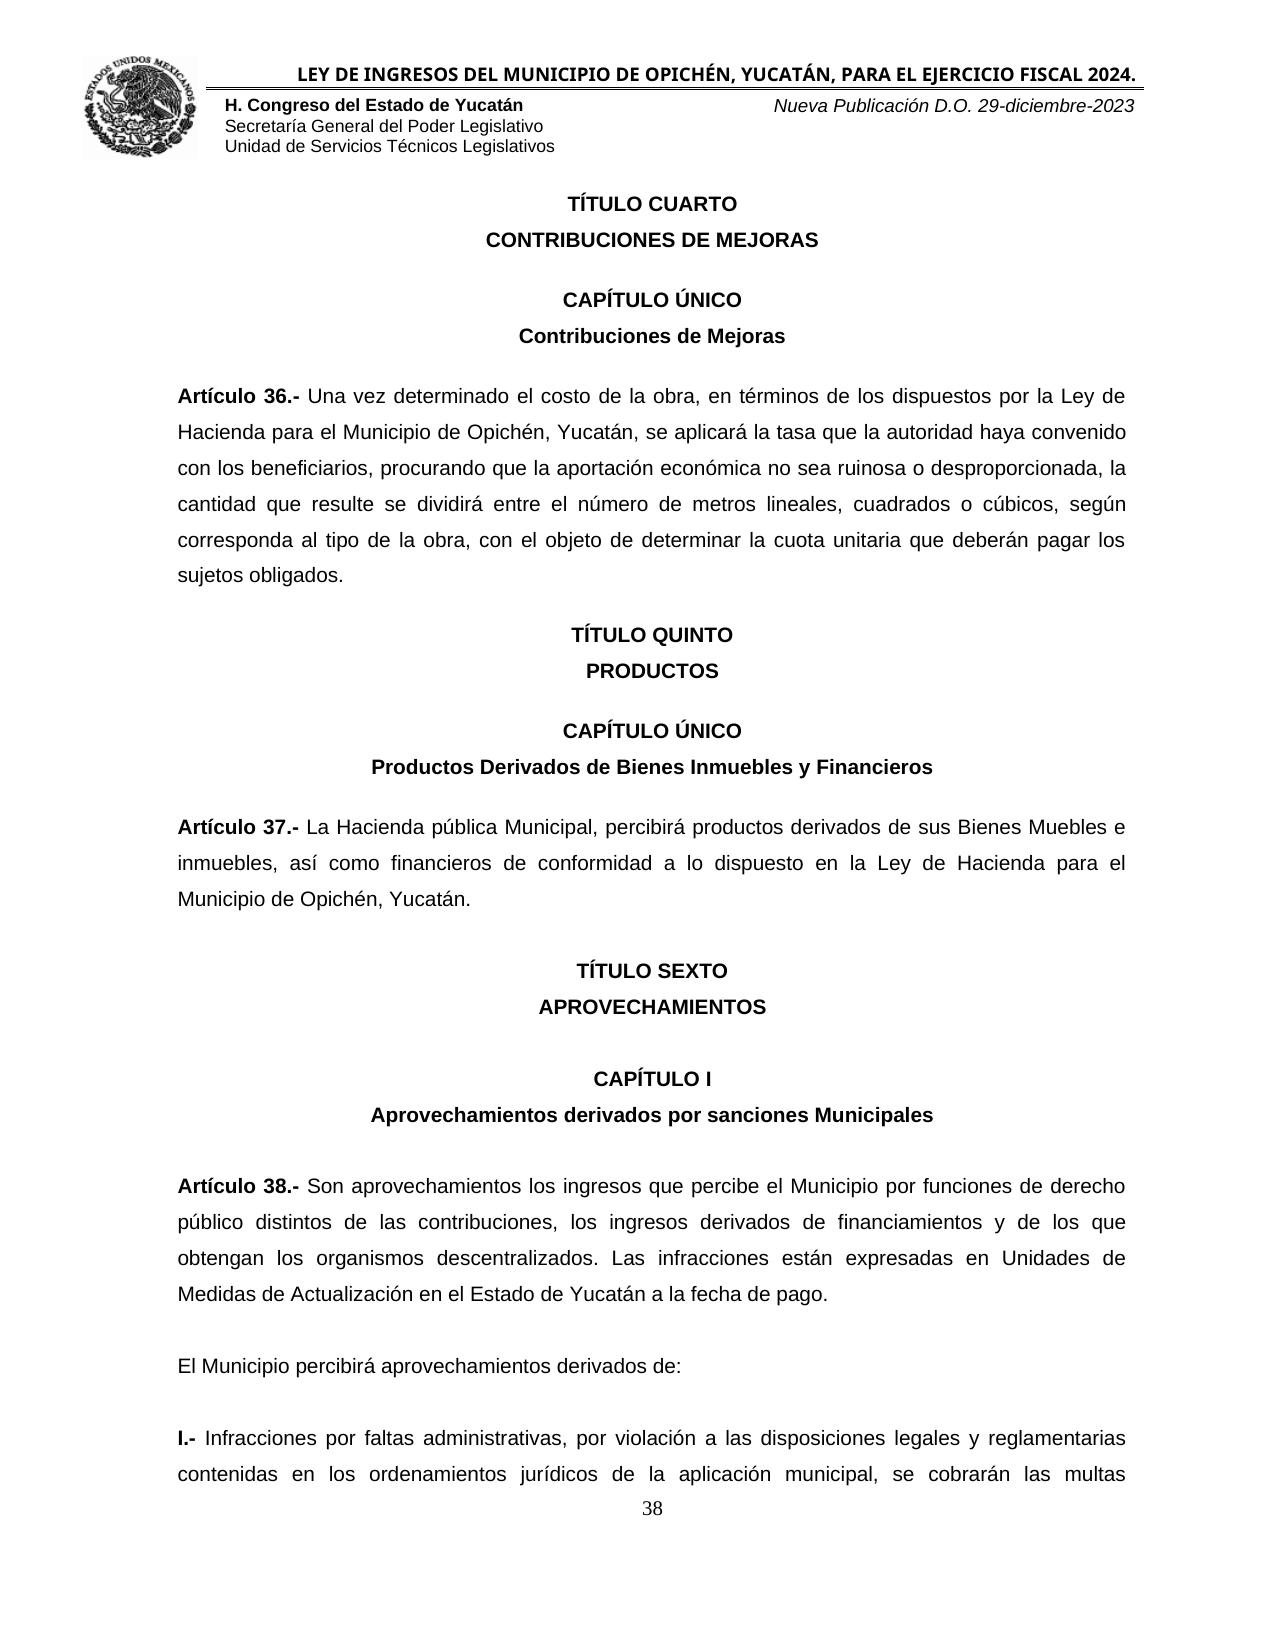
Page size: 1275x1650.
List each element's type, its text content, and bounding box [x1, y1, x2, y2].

subtitle TÍTULO CUARTO [177, 192, 1127, 216]
text Artículo 36.- Una vez determinado el costo de la obra, en términos de los dispuestos por la Ley de Hacienda para el Municipio de Opichén, Yucatán, se aplicará la tasa que la autoridad haya convenido con los beneficiarios, procurando que la aportación económica no sea ruinosa o desproporcionada, la cantidad que resulte se dividirá entre el número de metros lineales, cuadrados o cúbicos, según corresponda al tipo de la obra, con el objeto de determinar la cuota unitaria que deberán pagar los sujetos obligados. [177, 384, 1127, 587]
text CAPÍTULO ÚNICO [177, 288, 1127, 312]
subtitle APROVECHAMIENTOS [177, 994, 1127, 1018]
subtitle TÍTULO SEXTO [177, 959, 1127, 983]
text Aprovechamientos derivados por sanciones Municipales [177, 1102, 1127, 1126]
text CAPÍTULO ÚNICO [177, 719, 1127, 743]
text CAPÍTULO I [177, 1066, 1127, 1090]
text Artículo 37.- La Hacienda pública Municipal, percibirá productos derivados de sus Bienes Muebles e inmuebles, así como financieros de conformidad a lo dispuesto en la Ley de Hacienda para el Municipio de Opichén, Yucatán. [177, 815, 1127, 911]
text El Municipio percibirá aprovechamientos derivados de: [177, 1354, 1127, 1378]
subtitle TÍTULO QUINTO [177, 623, 1127, 647]
text Productos Derivados de Bienes Inmuebles y Financieros [177, 755, 1127, 779]
subtitle PRODUCTOS [177, 659, 1127, 683]
subtitle CONTRIBUCIONES DE MEJORAS [177, 228, 1127, 252]
text Contribuciones de Mejoras [177, 324, 1127, 348]
text Artículo 38.- Son aprovechamientos los ingresos que percibe el Municipio por funciones de derecho público distintos de las contribuciones, los ingresos derivados de financiamientos y de los que obtengan los organismos descentralizados. Las infracciones están expresadas en Unidades de Medidas de Actualización en el Estado de Yucatán a la fecha de pago. [177, 1174, 1127, 1306]
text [177, 1426, 1127, 1486]
